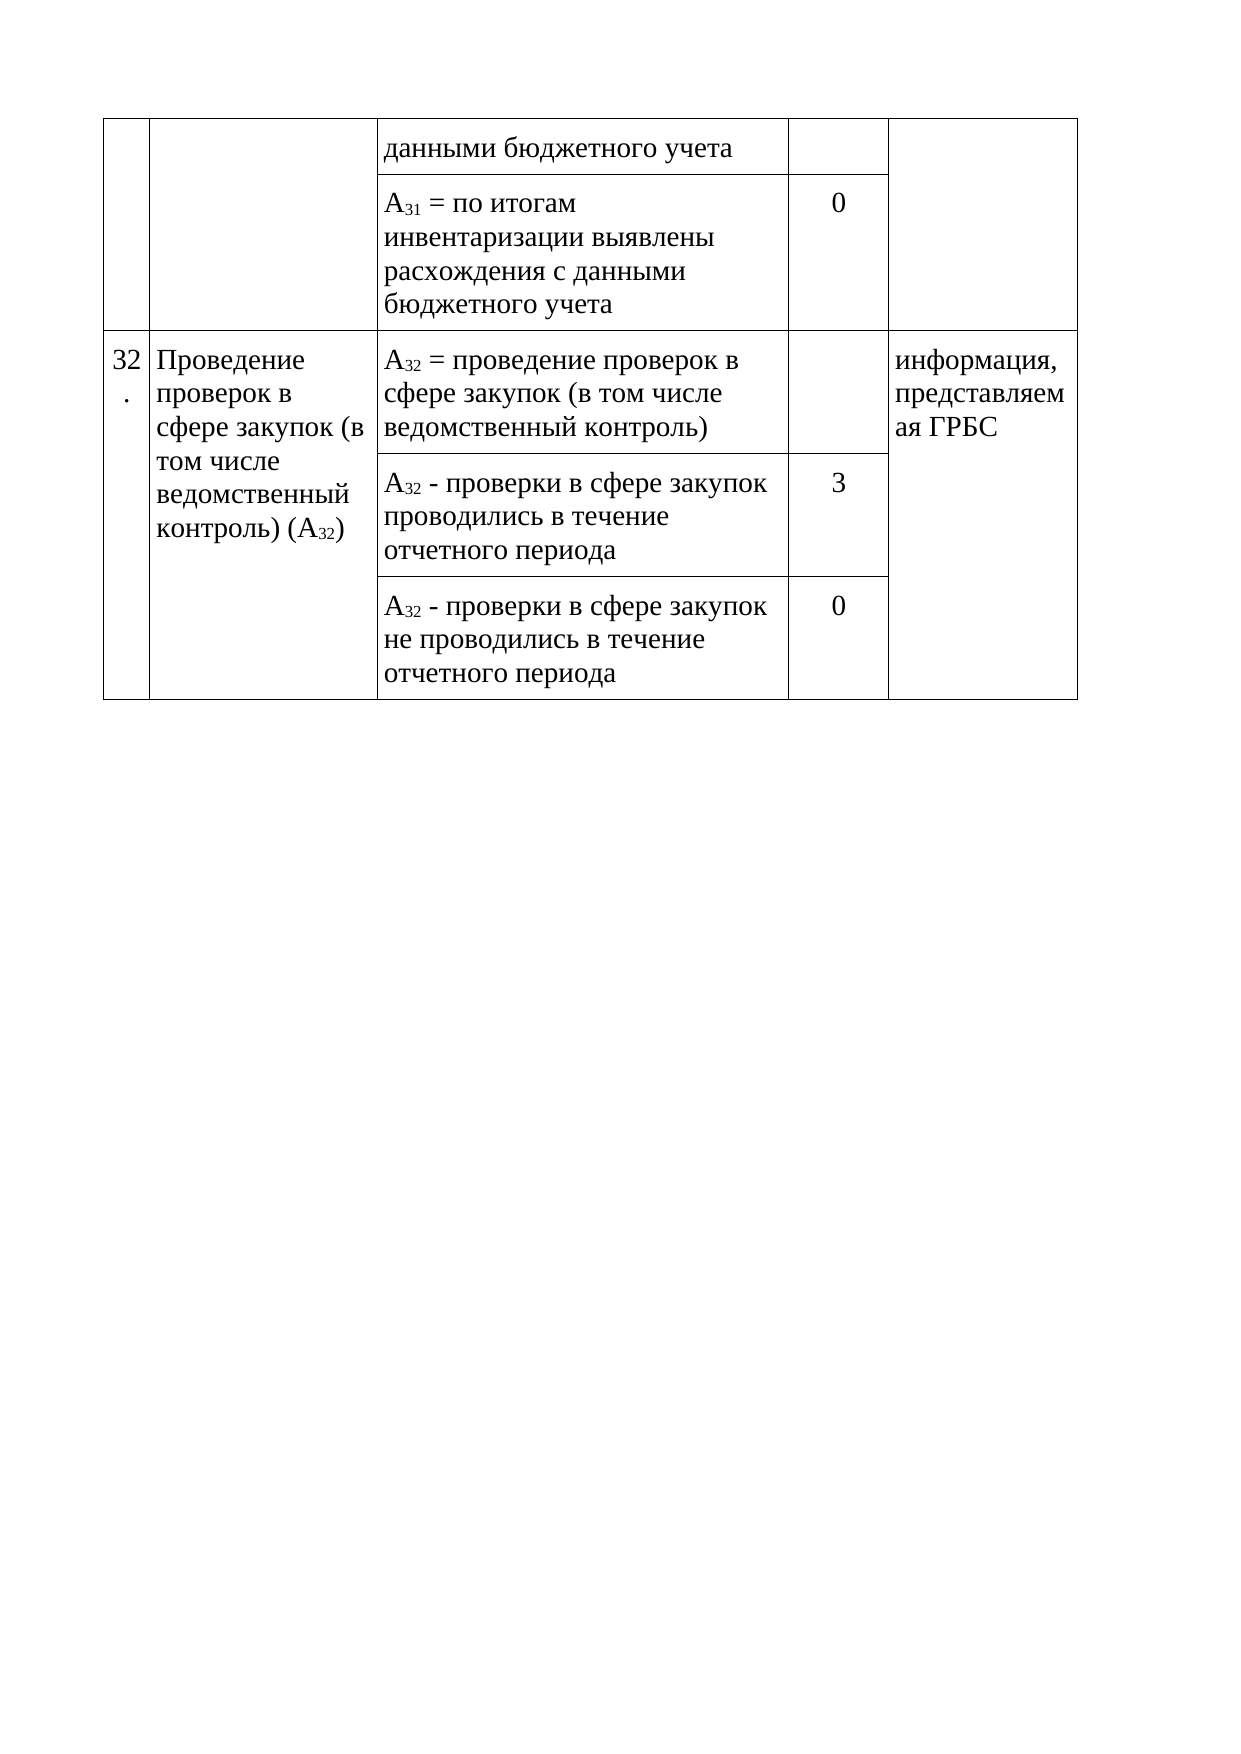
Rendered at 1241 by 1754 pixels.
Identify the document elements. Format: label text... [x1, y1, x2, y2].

table_cell информация, представляемая ГРБС [889, 331, 1077, 699]
table_cell A32 - проверки в сфере закупок проводились в течение отчетного периода [378, 454, 788, 576]
table_cell 0 [789, 175, 888, 330]
table_cell 0 [789, 577, 888, 699]
table_cell 32. [104, 331, 149, 699]
table_cell 3 [789, 454, 888, 576]
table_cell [378, 119, 788, 174]
table_cell A31 = по итогам инвентаризации выявлены расхождения с данными бюджетного учета [378, 175, 788, 330]
table_cell A32 = проведение проверок в сфере закупок (в том числе ведомственный контроль) [378, 331, 788, 453]
table_cell Проведение проверок в сфере закупок (в том числе ведомственный контроль) (A32) [150, 331, 377, 699]
table_cell A32 - проверки в сфере закупок не проводились в течение отчетного периода [378, 577, 788, 699]
table_cell [789, 331, 888, 453]
table_cell 3 [789, 119, 888, 174]
